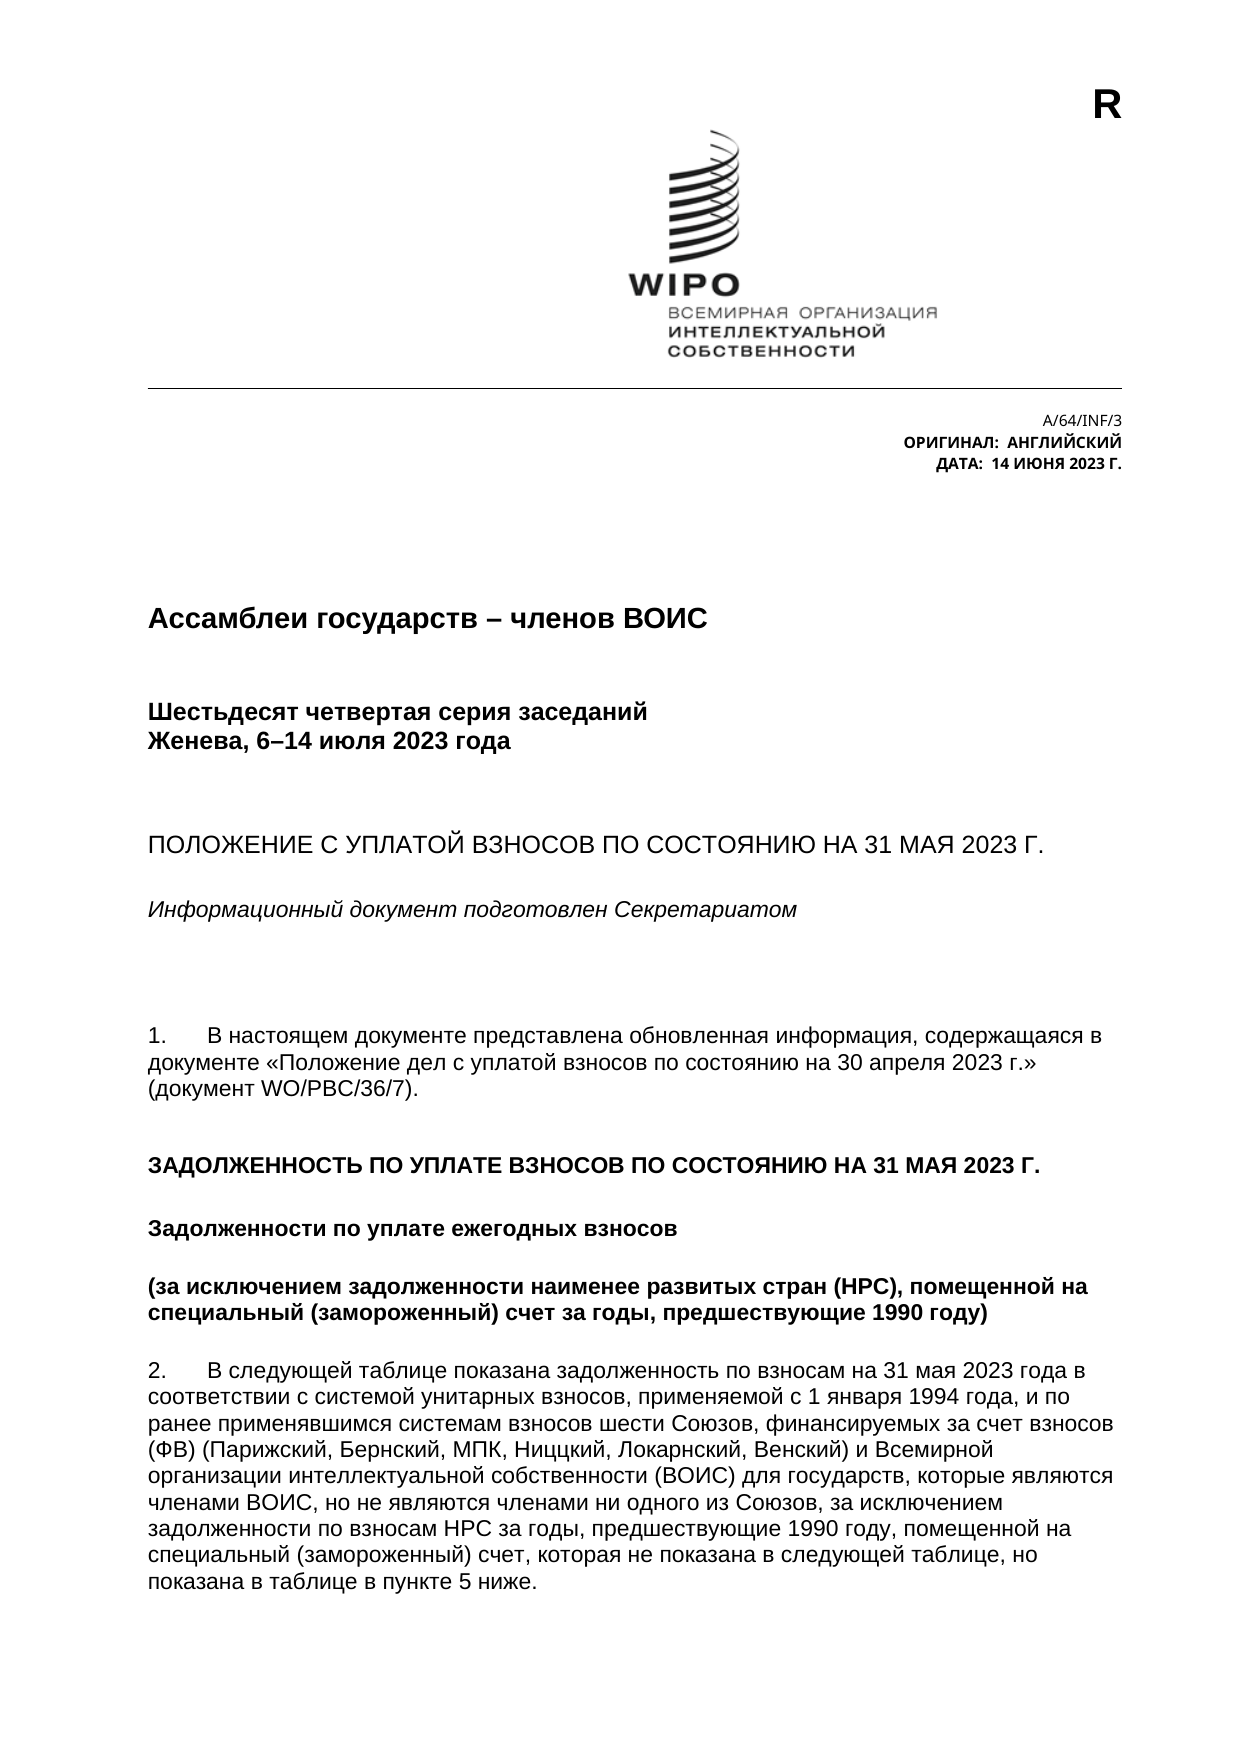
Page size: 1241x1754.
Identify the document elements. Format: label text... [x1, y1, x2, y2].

picture [626, 127, 942, 363]
text ОРИГИНАЛ: АНГЛИЙСКИЙ [148, 431, 1122, 453]
text Информационный документ подготовлен Секретариатом [148, 896, 1122, 922]
text ДАТА: 14 июня 2023 г. [148, 453, 1122, 474]
subtitle Ассамблеи государств – членов ВОИС [148, 601, 1122, 635]
text R [148, 79, 1122, 127]
text Шестьдесят четвертая серия заседаний Женева, 6–14 июля 2023 года [148, 697, 1122, 755]
text (за исключением задолженности наименее развитых стран (НРС), помещенной на специальный (замороженный) счет за годы, предшествующие 1990 году) [148, 1273, 1122, 1326]
text Задолженности по уплате ежегодных взносов [148, 1215, 1122, 1242]
text A/64/INF/3 [148, 389, 1122, 431]
list В следующей таблице показана задолженность по взносам на 31 мая 2023 года в соответствии с системой унитарных взносов, применяемой с 1 января 1994 года, и по ранее применявшимся системам взносов шести Союзов, финансируемых за счет взносов (ФВ) (Парижский, Бернский, МПК, Ниццкий, Локарнский, Венский) и Всемирной организации интеллектуальной собственности (ВОИС) для государств, которые являются членами ВОИС, но не являются членами ни одного из Союзов, за исключением задолженности по взносам НРС за годы, предшествующие 1990 году, помещенной на специальный (замороженный) счет, которая не показана в следующей таблице, но показана в таблице в пункте 5 ниже. [148, 1357, 1122, 1594]
list В настоящем документе представлена обновленная информация, содержащаяся в документе «Положение дел с уплатой взносов по состоянию на 30 апреля 2023 г.» (документ WO/PBC/36/7). [148, 1022, 1122, 1102]
text Задолженность по уплате взносов по состоянию на 31 мая 2023 г. [148, 1152, 1122, 1178]
text ПОЛОЖЕНИЕ С УПЛАТОЙ ВЗНОСОВ ПО СОСТОЯНИЮ НА 31 мая 2023 г. [148, 830, 1122, 859]
